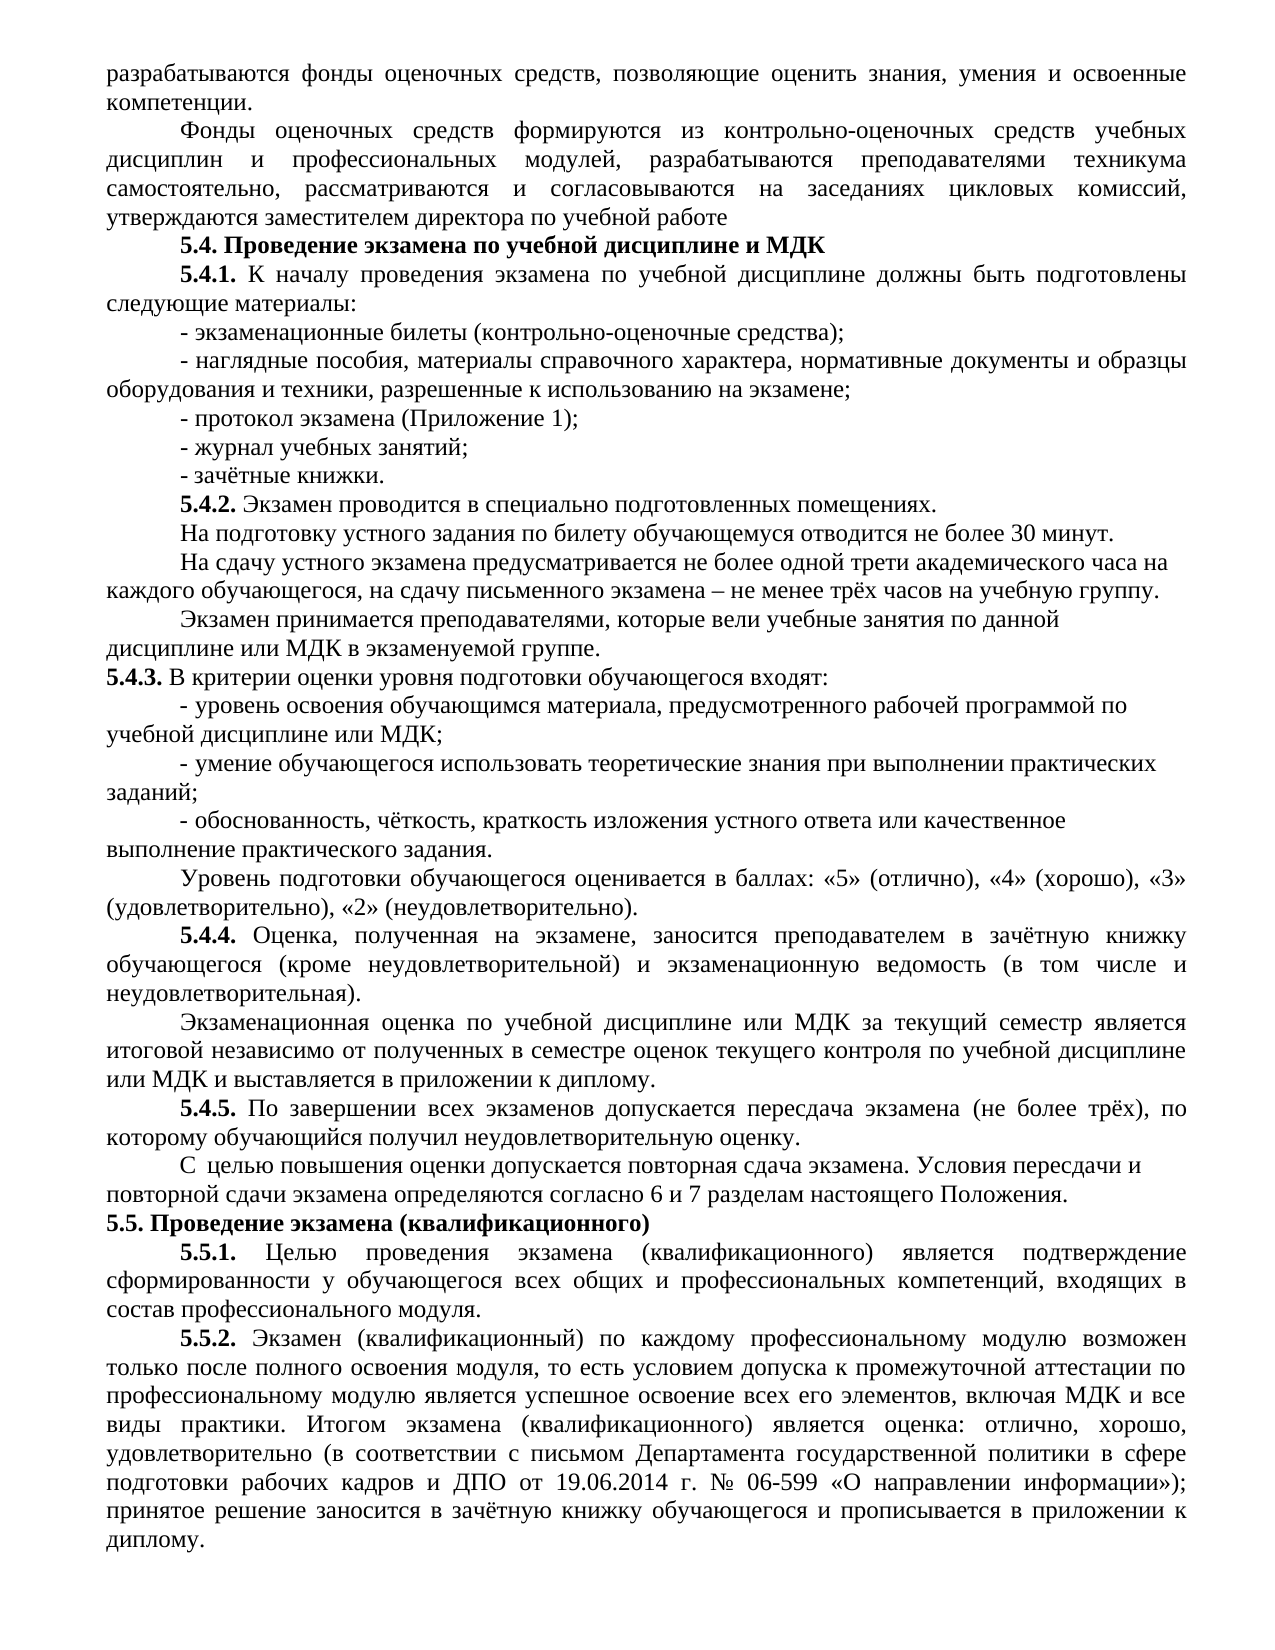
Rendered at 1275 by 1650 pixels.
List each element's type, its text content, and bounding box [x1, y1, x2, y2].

list умение обучающегося использовать теоретические знания при выполнении практических заданий; [106, 748, 1187, 805]
list уровень освоения обучающимся материала, предусмотренного рабочей программой по учебной дисциплине или МДК; [106, 690, 1187, 748]
text Экзамен принимается преподавателями, которые вели учебные занятия по данной дисциплине или МДК в экзаменуемой группе. [106, 604, 1187, 662]
text 5.4. Проведение экзамена по учебной дисциплине и МДК [106, 230, 1187, 259]
list журнал учебных занятий; [106, 432, 1187, 460]
list протокол экзамена (Приложение 1); [106, 403, 1187, 432]
text 5.4.3. В критерии оценки уровня подготовки обучающегося входят: [106, 662, 1187, 690]
list целью повышения оценки допускается повторная сдача экзамена. Условия пересдачи и повторной сдачи экзамена определяются согласно 6 и 7 разделам настоящего Положения. [106, 1150, 1187, 1208]
text На подготовку устного задания по билету обучающемуся отводится не более 30 минут. [106, 518, 1187, 547]
list обоснованность, чёткость, краткость изложения устного ответа или качественное выполнение практического задания. [106, 805, 1187, 863]
list наглядные пособия, материалы справочного характера, нормативные документы и образцы оборудования и техники, разрешенные к использованию на экзамене; [106, 345, 1187, 403]
list зачётные книжки. [106, 460, 1187, 489]
text 5.4.1. К началу проведения экзамена по учебной дисциплине должны быть подготовлены следующие материалы: [106, 259, 1187, 317]
text На сдачу устного экзамена предусматривается не более одной трети академического часа на каждого обучающегося, на сдачу письменного экзамена – не менее трёх часов на учебную группу. [106, 547, 1187, 604]
text 5.5. Проведение экзамена (квалификационного) [106, 1208, 1187, 1237]
text Фонды оценочных средств формируются из контрольно-оценочных средств учебных дисциплин и профессиональных модулей, разрабатываются преподавателями техникума самостоятельно, рассматриваются и согласовываются на заседаниях цикловых комиссий, утверждаются заместителем директора по учебной работе [106, 115, 1187, 230]
text 5.4.2. Экзамен проводится в специально подготовленных помещениях. [106, 489, 1187, 518]
text 5.5.1. Целью проведения экзамена (квалификационного) является подтверждение сформированности у обучающегося всех общих и профессиональных компетенций, входящих в состав профессионального модуля. [106, 1237, 1187, 1323]
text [106, 58, 1187, 115]
text 5.5.2. Экзамен (квалификационный) по каждому профессиональному модулю возможен только после полного освоения модуля, то есть условием допуска к промежуточной аттестации по профессиональному модулю является успешное освоение всех его элементов, включая МДК и все виды практики. Итогом экзамена (квалификационного) является оценка: отлично, хорошо, удовлетворительно (в соответствии с письмом Департамента государственной политики в сфере подготовки рабочих кадров и ДПО от 19.06.2014 г. № 06-599 «О направлении информации»); принятое решение заносится в зачётную книжку обучающегося и прописывается в приложении к диплому. [106, 1323, 1187, 1553]
list экзаменационные билеты (контрольно-оценочные средства); [106, 317, 1187, 345]
text 5.4.5. По завершении всех экзаменов допускается пересдача экзамена (не более трёх), по которому обучающийся получил неудовлетворительную оценку. [106, 1093, 1187, 1150]
text Экзаменационная оценка по учебной дисциплине или МДК за текущий семестр является итоговой независимо от полученных в семестре оценок текущего контроля по учебной дисциплине или МДК и выставляется в приложении к диплому. [106, 1007, 1187, 1093]
text 5.4.4. Оценка, полученная на экзамене, заносится преподавателем в зачётную книжку обучающегося (кроме неудовлетворительной) и экзаменационную ведомость (в том числе и неудовлетворительная). [106, 920, 1187, 1007]
text Уровень подготовки обучающегося оценивается в баллах: «5» (отлично), «4» (хорошо), «3» (удовлетворительно), «2» (неудовлетворительно). [106, 863, 1187, 920]
